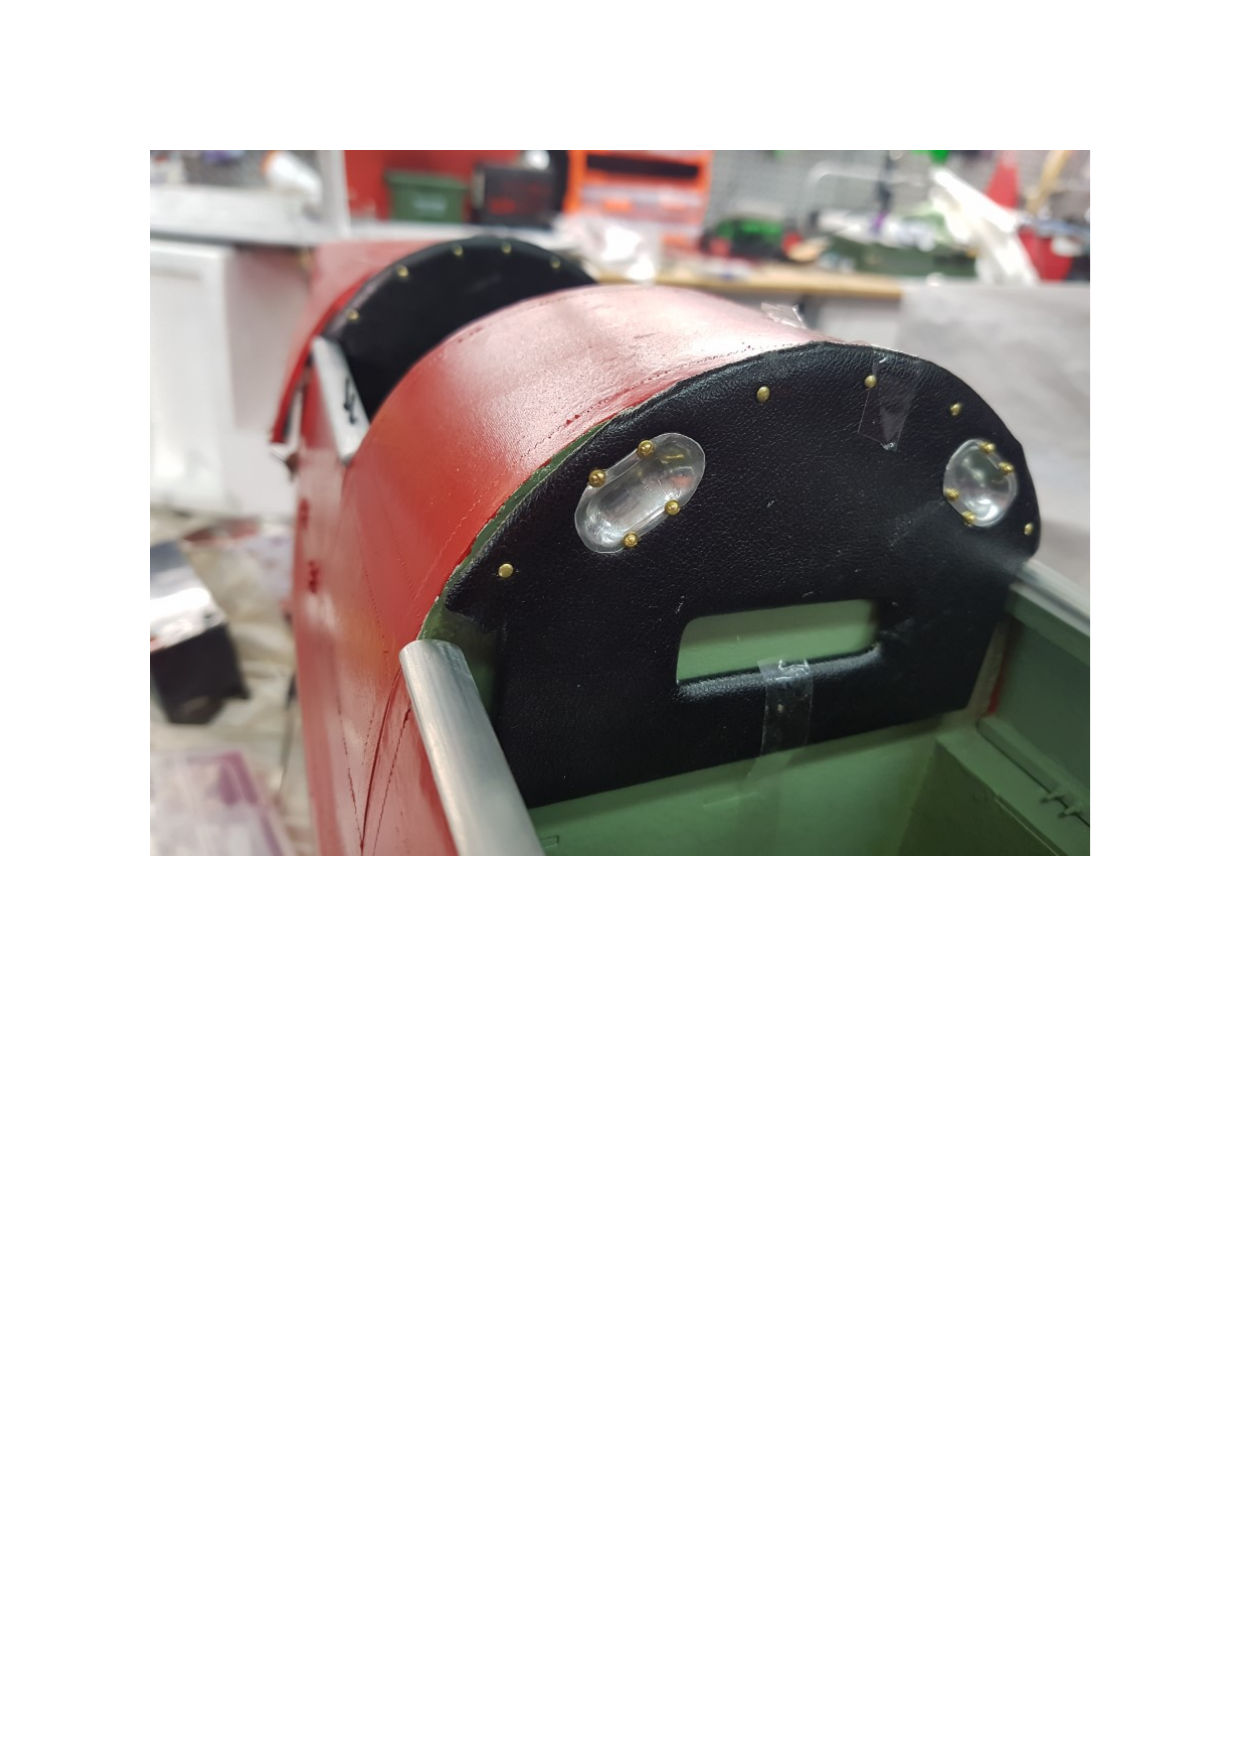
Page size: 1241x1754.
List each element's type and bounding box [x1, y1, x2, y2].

picture [150, 150, 1091, 856]
